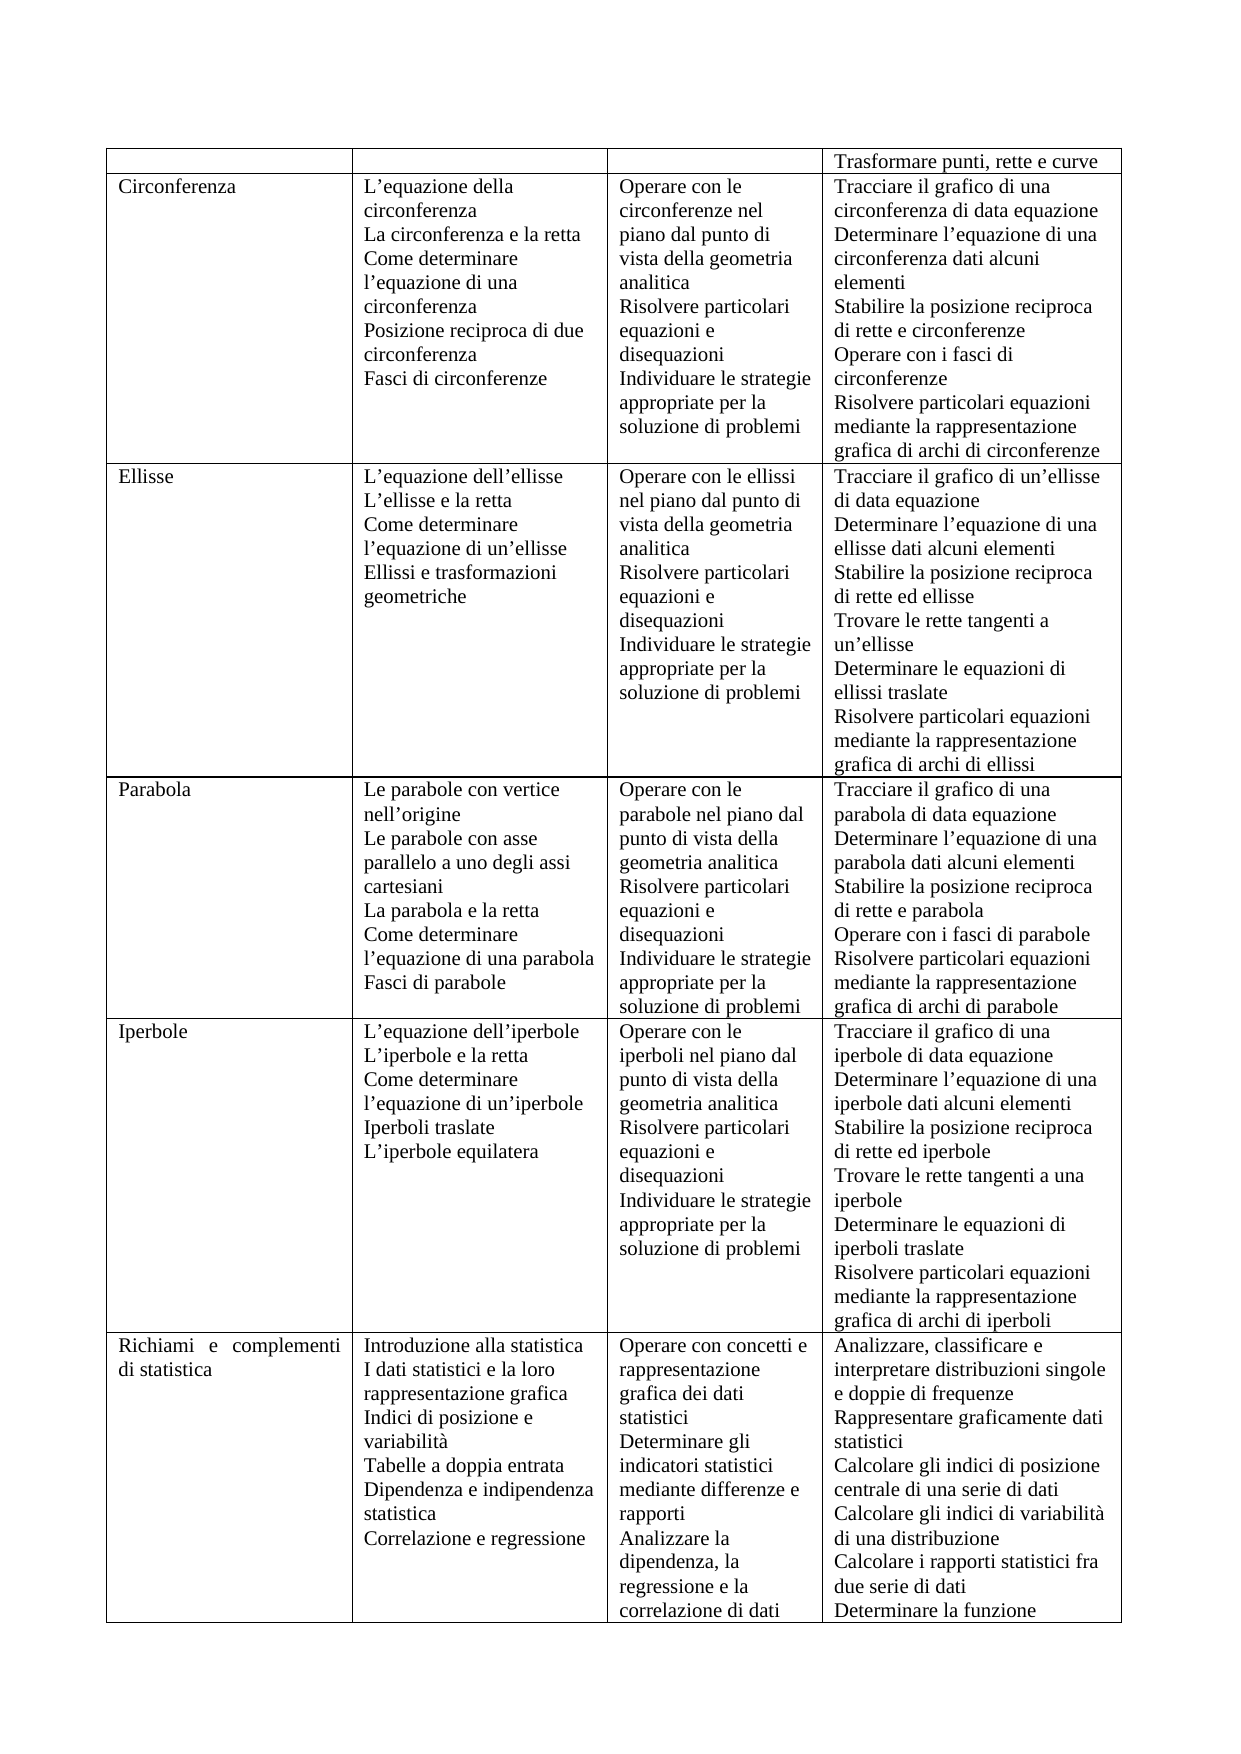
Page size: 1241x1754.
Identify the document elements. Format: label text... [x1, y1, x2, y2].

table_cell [107, 149, 352, 173]
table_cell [107, 1333, 352, 1622]
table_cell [353, 149, 607, 173]
table_cell Tracciare il grafico di una iperbole di data equazione Determinare l’equazione di una iperbole dati alcuni elementi Stabilire la posizione reciproca di rette ed iperbole Trovare le rette tangenti a una iperbole Determinare le equazioni di iperboli traslate Risolvere particolari equazioni mediante la rappresentazione grafica di archi di iperboli [823, 1019, 1121, 1332]
table_cell Operare con le ellissi nel piano dal punto di vista della geometria analitica Risolvere particolari equazioni e disequazioni Individuare le strategie appropriate per la soluzione di problemi [608, 464, 822, 776]
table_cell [353, 1333, 607, 1622]
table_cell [823, 1333, 1121, 1622]
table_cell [608, 149, 822, 173]
table_cell L’equazione dell’iperbole L’iperbole e la retta Come determinare l’equazione di un’iperbole Iperboli traslate L’iperbole equilatera [353, 1019, 607, 1332]
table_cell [608, 1333, 822, 1622]
table_cell Parabola [107, 778, 352, 1018]
table_cell L’equazione della circonferenza La circonferenza e la retta Come determinare l’equazione di una circonferenza Posizione reciproca di due circonferenza Fasci di circonferenze [353, 174, 607, 462]
table_cell Le parabole con vertice nell’origine Le parabole con asse parallelo a uno degli assi cartesiani La parabola e la retta Come determinare l’equazione di una parabola Fasci di parabole [353, 778, 607, 1018]
table_cell Iperbole [107, 1019, 352, 1332]
table_cell Tracciare il grafico di una parabola di data equazione Determinare l’equazione di una parabola dati alcuni elementi Stabilire la posizione reciproca di rette e parabola Operare con i fasci di parabole Risolvere particolari equazioni mediante la rappresentazione grafica di archi di parabole [823, 778, 1121, 1018]
table_cell Tracciare il grafico di un’ellisse di data equazione Determinare l’equazione di una ellisse dati alcuni elementi Stabilire la posizione reciproca di rette ed ellisse Trovare le rette tangenti a un’ellisse Determinare le equazioni di ellissi traslate Risolvere particolari equazioni mediante la rappresentazione grafica di archi di ellissi [823, 464, 1121, 776]
table_cell Circonferenza [107, 174, 352, 462]
table_cell Operare con le iperboli nel piano dal punto di vista della geometria analitica Risolvere particolari equazioni e disequazioni Individuare le strategie appropriate per la soluzione di problemi [608, 1019, 822, 1332]
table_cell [823, 149, 1121, 173]
table_cell Operare con le parabole nel piano dal punto di vista della geometria analitica Risolvere particolari equazioni e disequazioni Individuare le strategie appropriate per la soluzione di problemi [608, 778, 822, 1018]
table_cell L’equazione dell’ellisse L’ellisse e la retta Come determinare l’equazione di un’ellisse Ellissi e trasformazioni geometriche [353, 464, 607, 776]
table_cell Ellisse [107, 464, 352, 776]
table_cell Operare con le circonferenze nel piano dal punto di vista della geometria analitica Risolvere particolari equazioni e disequazioni Individuare le strategie appropriate per la soluzione di problemi [608, 174, 822, 462]
table_cell Tracciare il grafico di una circonferenza di data equazione Determinare l’equazione di una circonferenza dati alcuni elementi Stabilire la posizione reciproca di rette e circonferenze Operare con i fasci di circonferenze Risolvere particolari equazioni mediante la rappresentazione grafica di archi di circonferenze [823, 174, 1121, 462]
